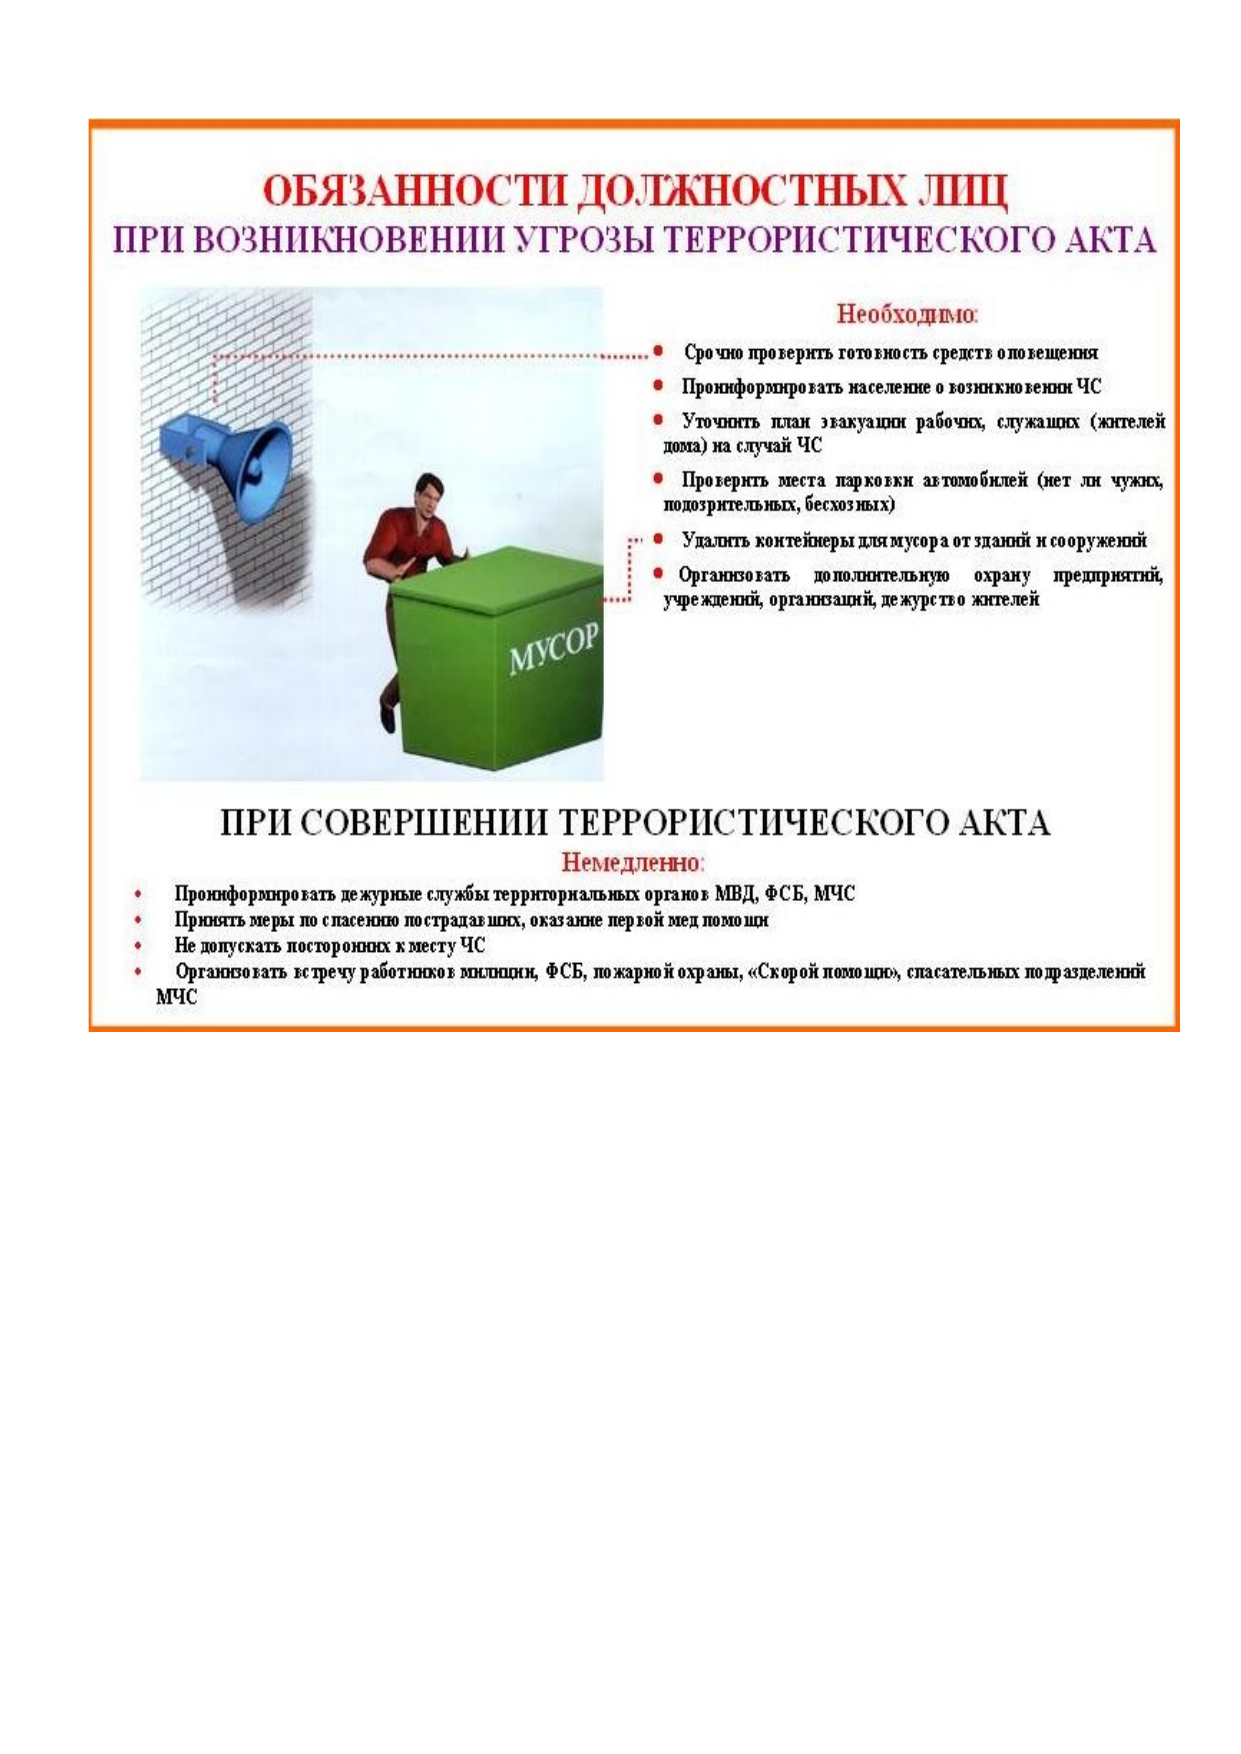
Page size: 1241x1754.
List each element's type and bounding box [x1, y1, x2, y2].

picture [88, 118, 1180, 1032]
